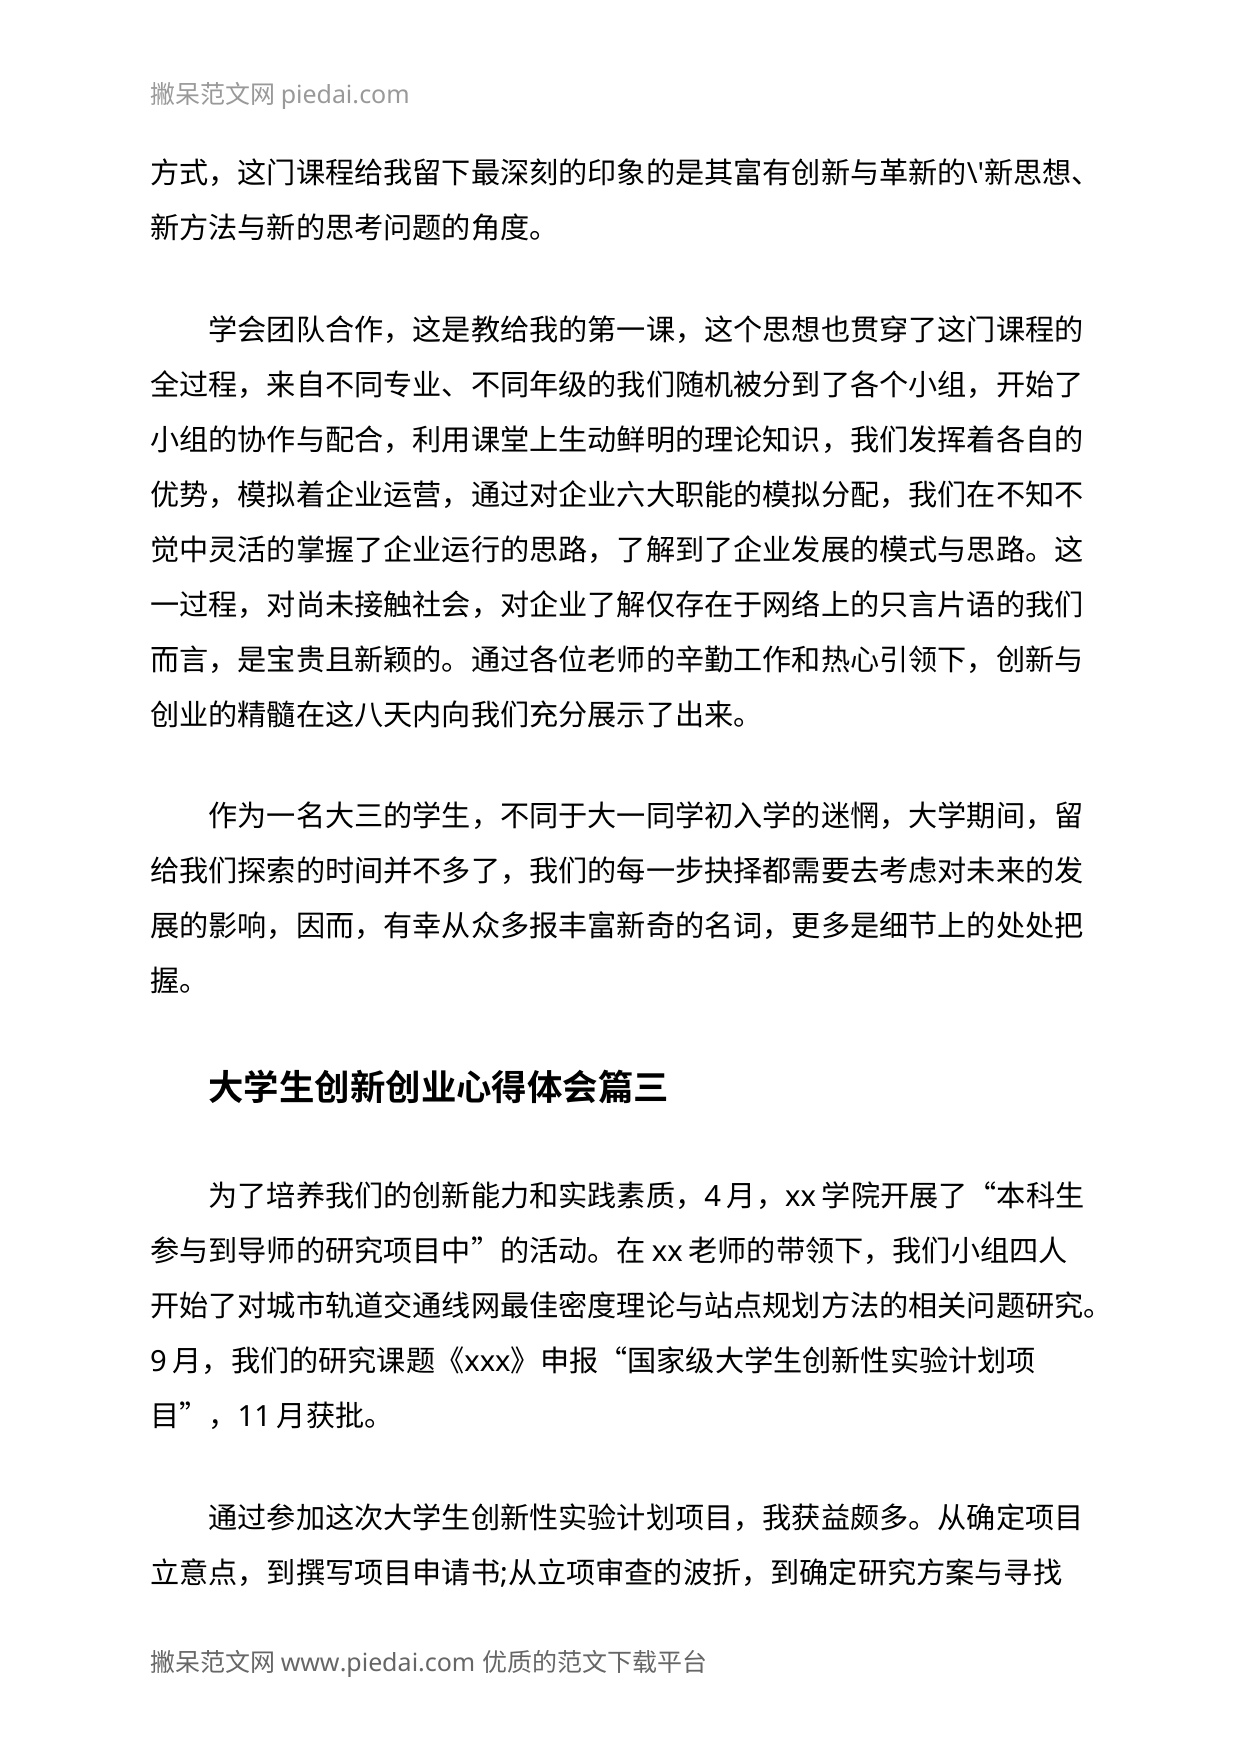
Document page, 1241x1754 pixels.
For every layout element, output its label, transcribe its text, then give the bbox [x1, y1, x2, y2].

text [150, 150, 1090, 247]
text 大学生创新创业心得体会篇三 [150, 1059, 1090, 1111]
text 学会团队合作，这是教给我的第一课，这个思想也贯穿了这门课程的全过程，来自不同专业、不同年级的我们随机被分到了各个小组，开始了小组的协作与配合，利用课堂上生动鲜明的理论知识，我们发挥着各自的优势，模拟着企业运营，通过对企业六大职能的模拟分配，我们在不知不觉中灵活的掌握了企业运行的思路，了解到了企业发展的模式与思路。这一过程，对尚未接触社会，对企业了解仅存在于网络上的只言片语的我们而言，是宝贵且新颖的。通过各位老师的辛勤工作和热心引领下，创新与创业的精髓在这八天内向我们充分展示了出来。 [150, 307, 1090, 733]
text 为了培养我们的创新能力和实践素质，4月，xx学院开展了“本科生参与到导师的研究项目中”的活动。在xx老师的带领下，我们小组四人开始了对城市轨道交通线网最佳密度理论与站点规划方法的相关问题研究。9月，我们的研究课题《xxx》申报“国家级大学生创新性实验计划项目”，11月获批。 [150, 1173, 1090, 1435]
text 作为一名大三的学生，不同于大一同学初入学的迷惘，大学期间，留给我们探索的时间并不多了，我们的每一步抉择都需要去考虑对未来的发展的影响，因而，有幸从众多报丰富新奇的名词，更多是细节上的处处把握。 [150, 793, 1090, 1000]
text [150, 1494, 1090, 1592]
